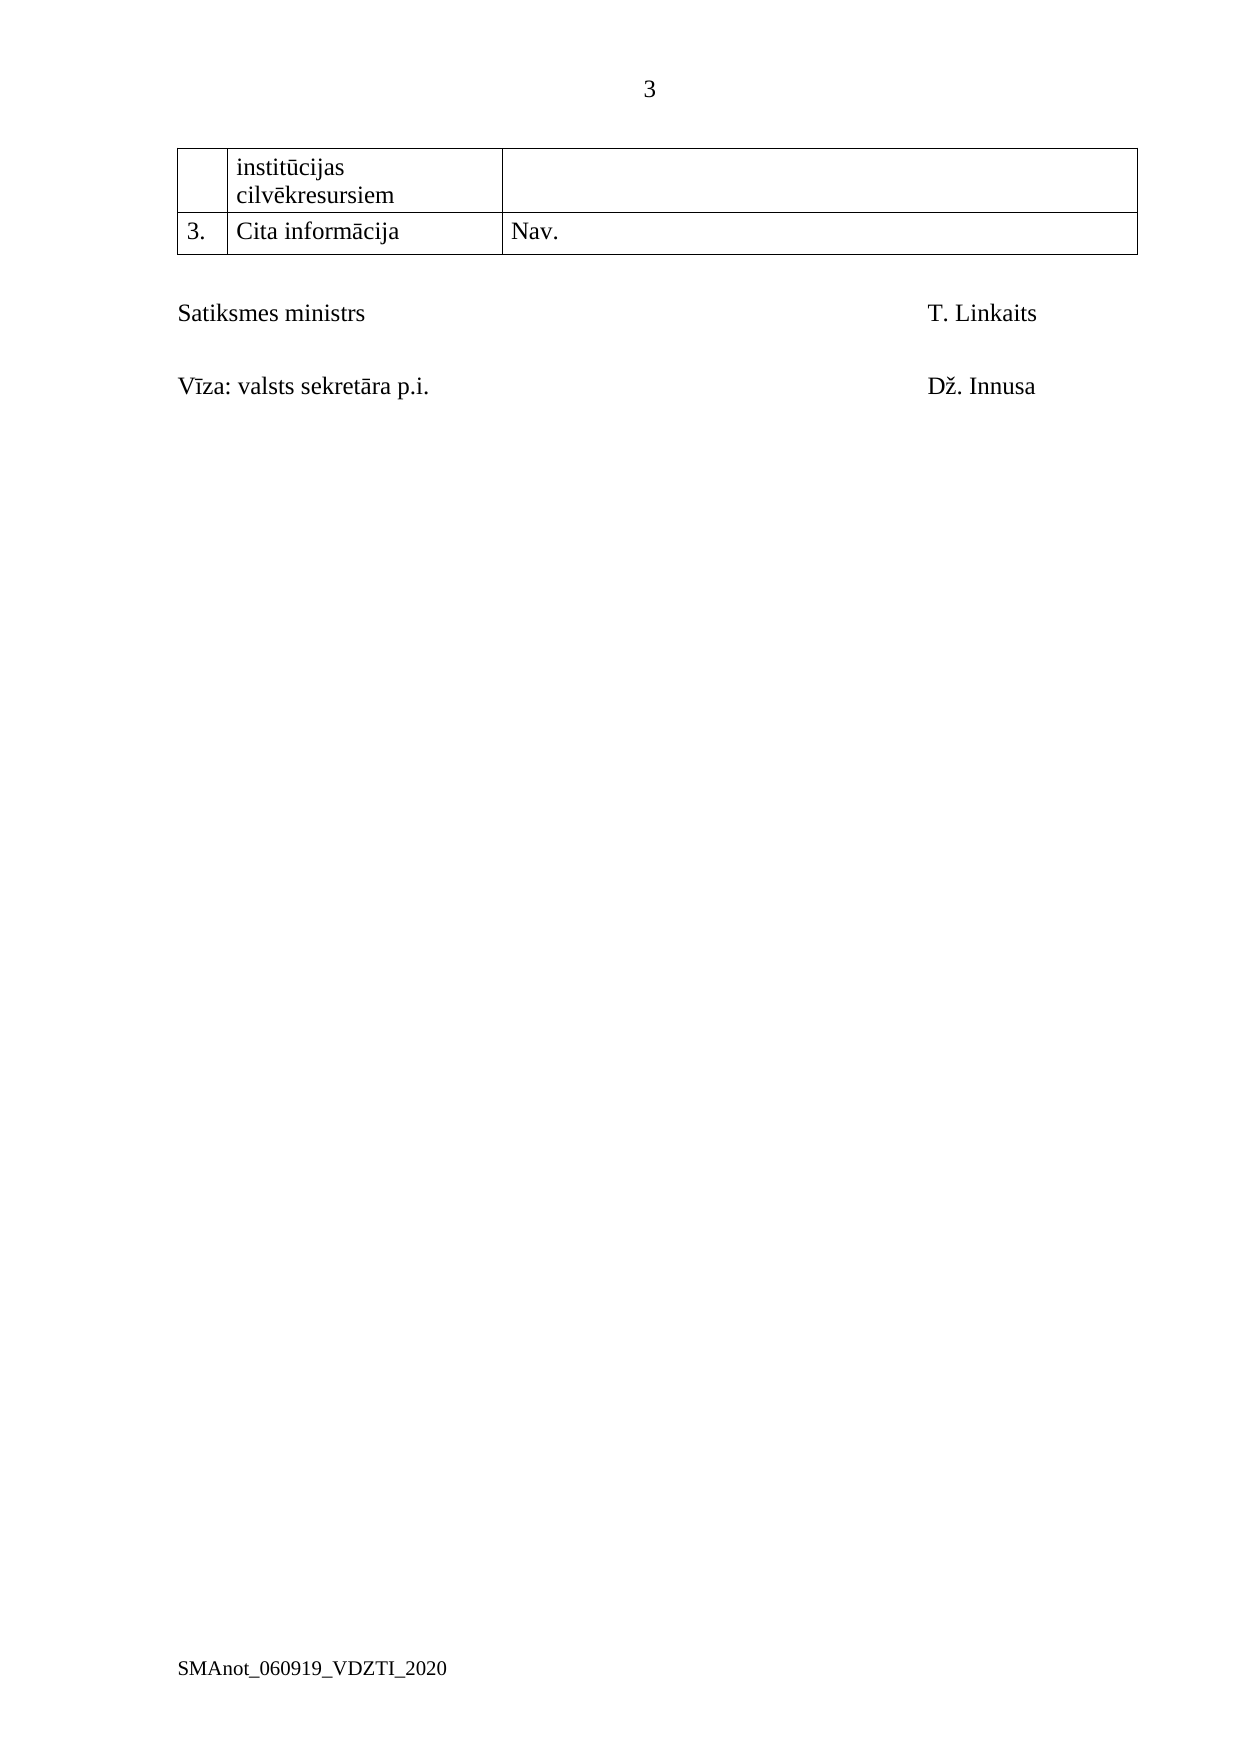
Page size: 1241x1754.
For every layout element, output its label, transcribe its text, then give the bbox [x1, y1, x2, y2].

table_cell 3. [178, 213, 227, 254]
table_cell Cita informācija [228, 213, 502, 254]
text Vīza: valsts sekretāra p.i. Dž. Innusa [177, 371, 1122, 399]
table_cell 2. [178, 149, 227, 212]
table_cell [228, 149, 502, 212]
table_cell Nav. [503, 213, 1137, 254]
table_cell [503, 149, 1137, 212]
text Satiksmes ministrs T. Linkaits [177, 298, 1122, 327]
